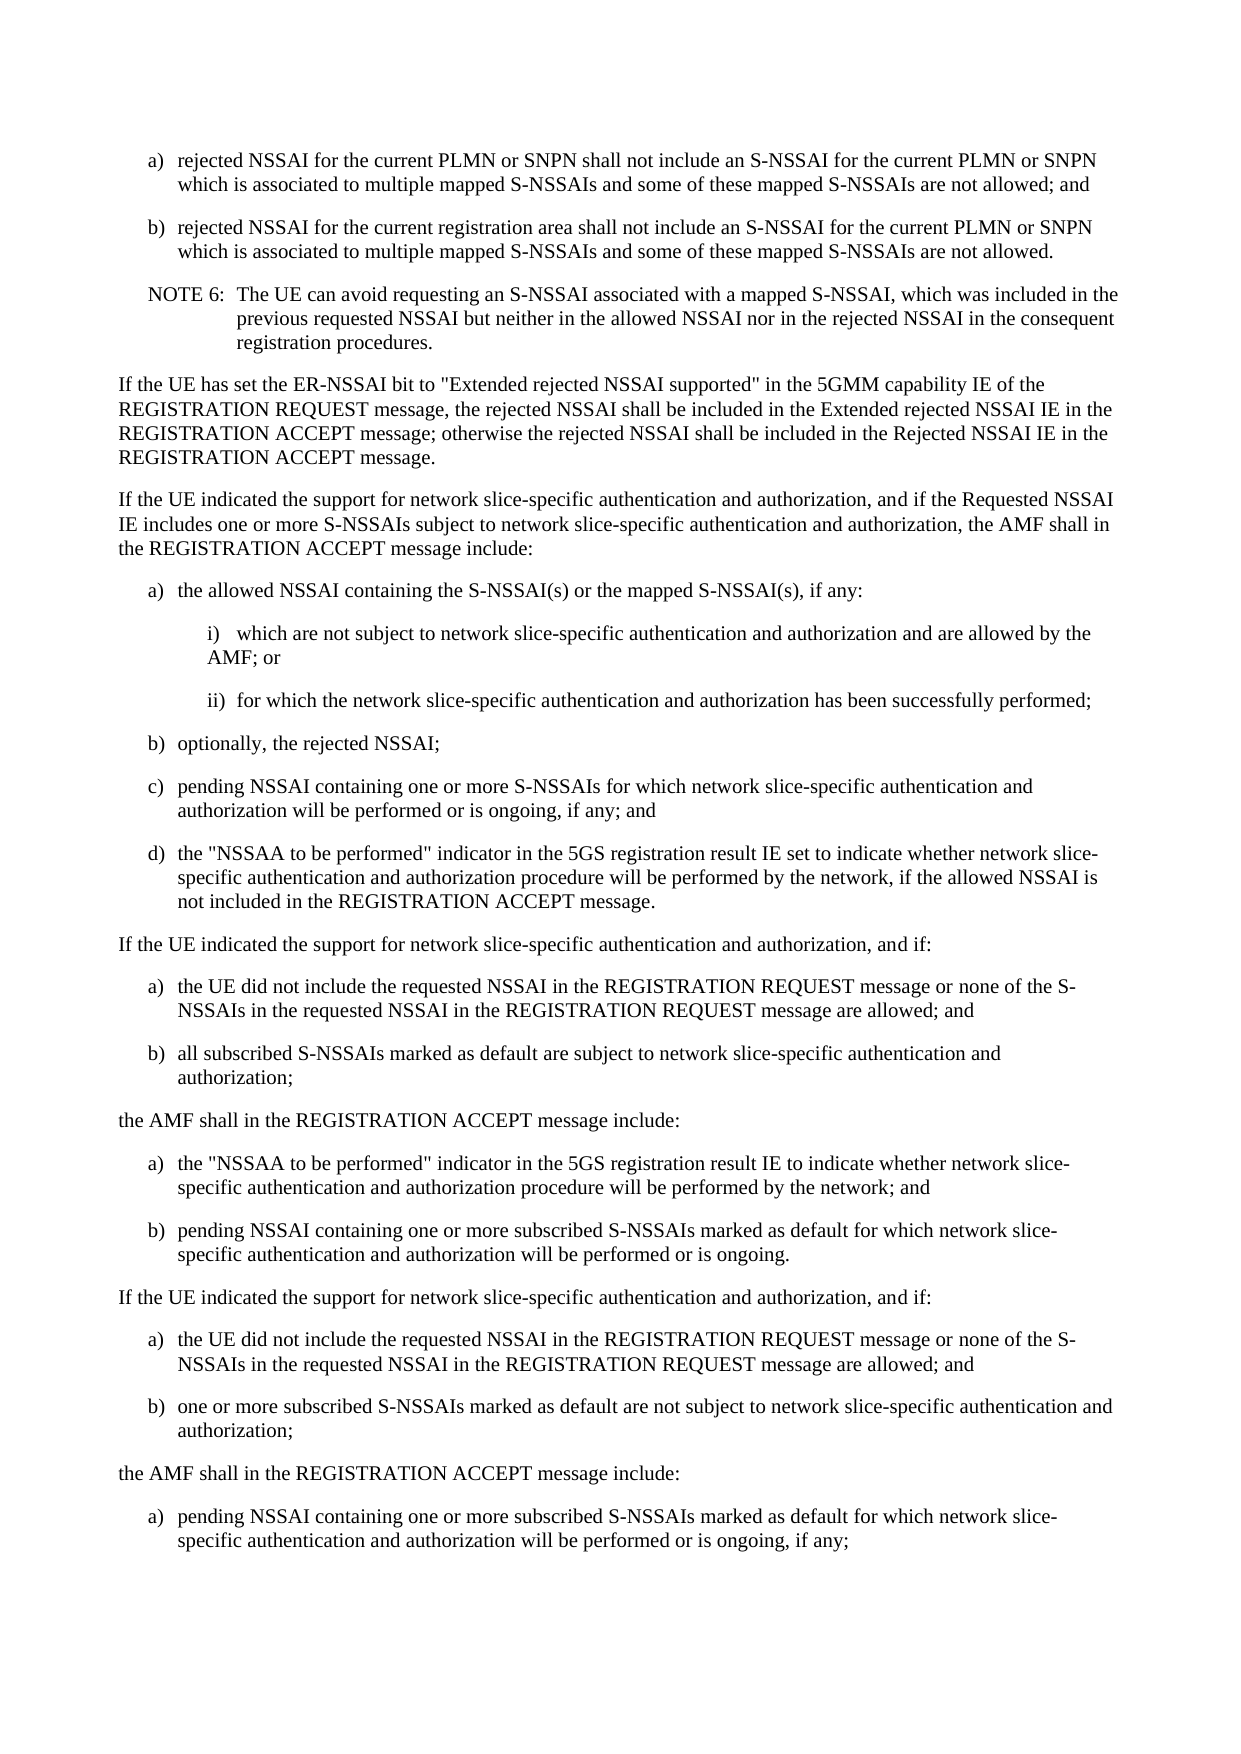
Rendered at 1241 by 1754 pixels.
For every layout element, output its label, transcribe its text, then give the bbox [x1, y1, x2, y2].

text b) optionally, the rejected NSSAI; [148, 731, 1122, 755]
text a) the allowed NSSAI containing the S-NSSAI(s) or the mapped S-NSSAI(s), if any: [148, 578, 1122, 602]
text b) rejected NSSAI for the current registration area shall not include an S-NSSAI for the current PLMN or SNPN which is associated to multiple mapped S-NSSAIs and some of these mapped S-NSSAIs are not allowed. [148, 214, 1122, 263]
text a) the "NSSAA to be performed" indicator in the 5GS registration result IE to indicate whether network slice-specific authentication and authorization procedure will be performed by the network; and [148, 1151, 1122, 1199]
text If the UE indicated the support for network slice-specific authentication and authorization, and if the Requested NSSAI IE includes one or more S-NSSAIs subject to network slice-specific authentication and authorization, the AMF shall in the REGISTRATION ACCEPT message include: [118, 487, 1122, 559]
text a) rejected NSSAI for the current PLMN or SNPN shall not include an S-NSSAI for the current PLMN or SNPN which is associated to multiple mapped S-NSSAIs and some of these mapped S-NSSAIs are not allowed; and [148, 148, 1122, 196]
text If the UE has set the ER-NSSAI bit to "Extended rejected NSSAI supported" in the 5GMM capability IE of the REGISTRATION REQUEST message, the rejected NSSAI shall be included in the Extended rejected NSSAI IE in the REGISTRATION ACCEPT message; otherwise the rejected NSSAI shall be included in the Rejected NSSAI IE in the REGISTRATION ACCEPT message. [118, 372, 1122, 469]
text NOTE 6: The UE can avoid requesting an S-NSSAI associated with a mapped S-NSSAI, which was included in the previous requested NSSAI but neither in the allowed NSSAI nor in the rejected NSSAI in the consequent registration procedures. [148, 281, 1122, 354]
text a) the UE did not include the requested NSSAI in the REGISTRATION REQUEST message or none of the S-NSSAIs in the requested NSSAI in the REGISTRATION REQUEST message are allowed; and [148, 974, 1122, 1022]
text a) pending NSSAI containing one or more subscribed S-NSSAIs marked as default for which network slice-specific authentication and authorization will be performed or is ongoing, if any; [148, 1504, 1122, 1552]
text ii) for which the network slice-specific authentication and authorization has been successfully performed; [207, 688, 1122, 712]
text c) pending NSSAI containing one or more S-NSSAIs for which network slice-specific authentication and authorization will be performed or is ongoing, if any; and [148, 774, 1122, 822]
text If the UE indicated the support for network slice-specific authentication and authorization, and if: [118, 931, 1122, 956]
text b) one or more subscribed S-NSSAIs marked as default are not subject to network slice-specific authentication and authorization; [148, 1394, 1122, 1442]
text If the UE indicated the support for network slice-specific authentication and authorization, and if: [118, 1284, 1122, 1309]
text b) all subscribed S-NSSAIs marked as default are subject to network slice-specific authentication and authorization; [148, 1041, 1122, 1089]
text d) the "NSSAA to be performed" indicator in the 5GS registration result IE set to indicate whether network slice-specific authentication and authorization procedure will be performed by the network, if the allowed NSSAI is not included in the REGISTRATION ACCEPT message. [148, 841, 1122, 913]
text the AMF shall in the REGISTRATION ACCEPT message include: [118, 1108, 1122, 1132]
text the AMF shall in the REGISTRATION ACCEPT message include: [118, 1461, 1122, 1485]
text i) which are not subject to network slice-specific authentication and authorization and are allowed by the AMF; or [207, 621, 1122, 669]
text b) pending NSSAI containing one or more subscribed S-NSSAIs marked as default for which network slice-specific authentication and authorization will be performed or is ongoing. [148, 1218, 1122, 1266]
text a) the UE did not include the requested NSSAI in the REGISTRATION REQUEST message or none of the S-NSSAIs in the requested NSSAI in the REGISTRATION REQUEST message are allowed; and [148, 1327, 1122, 1376]
